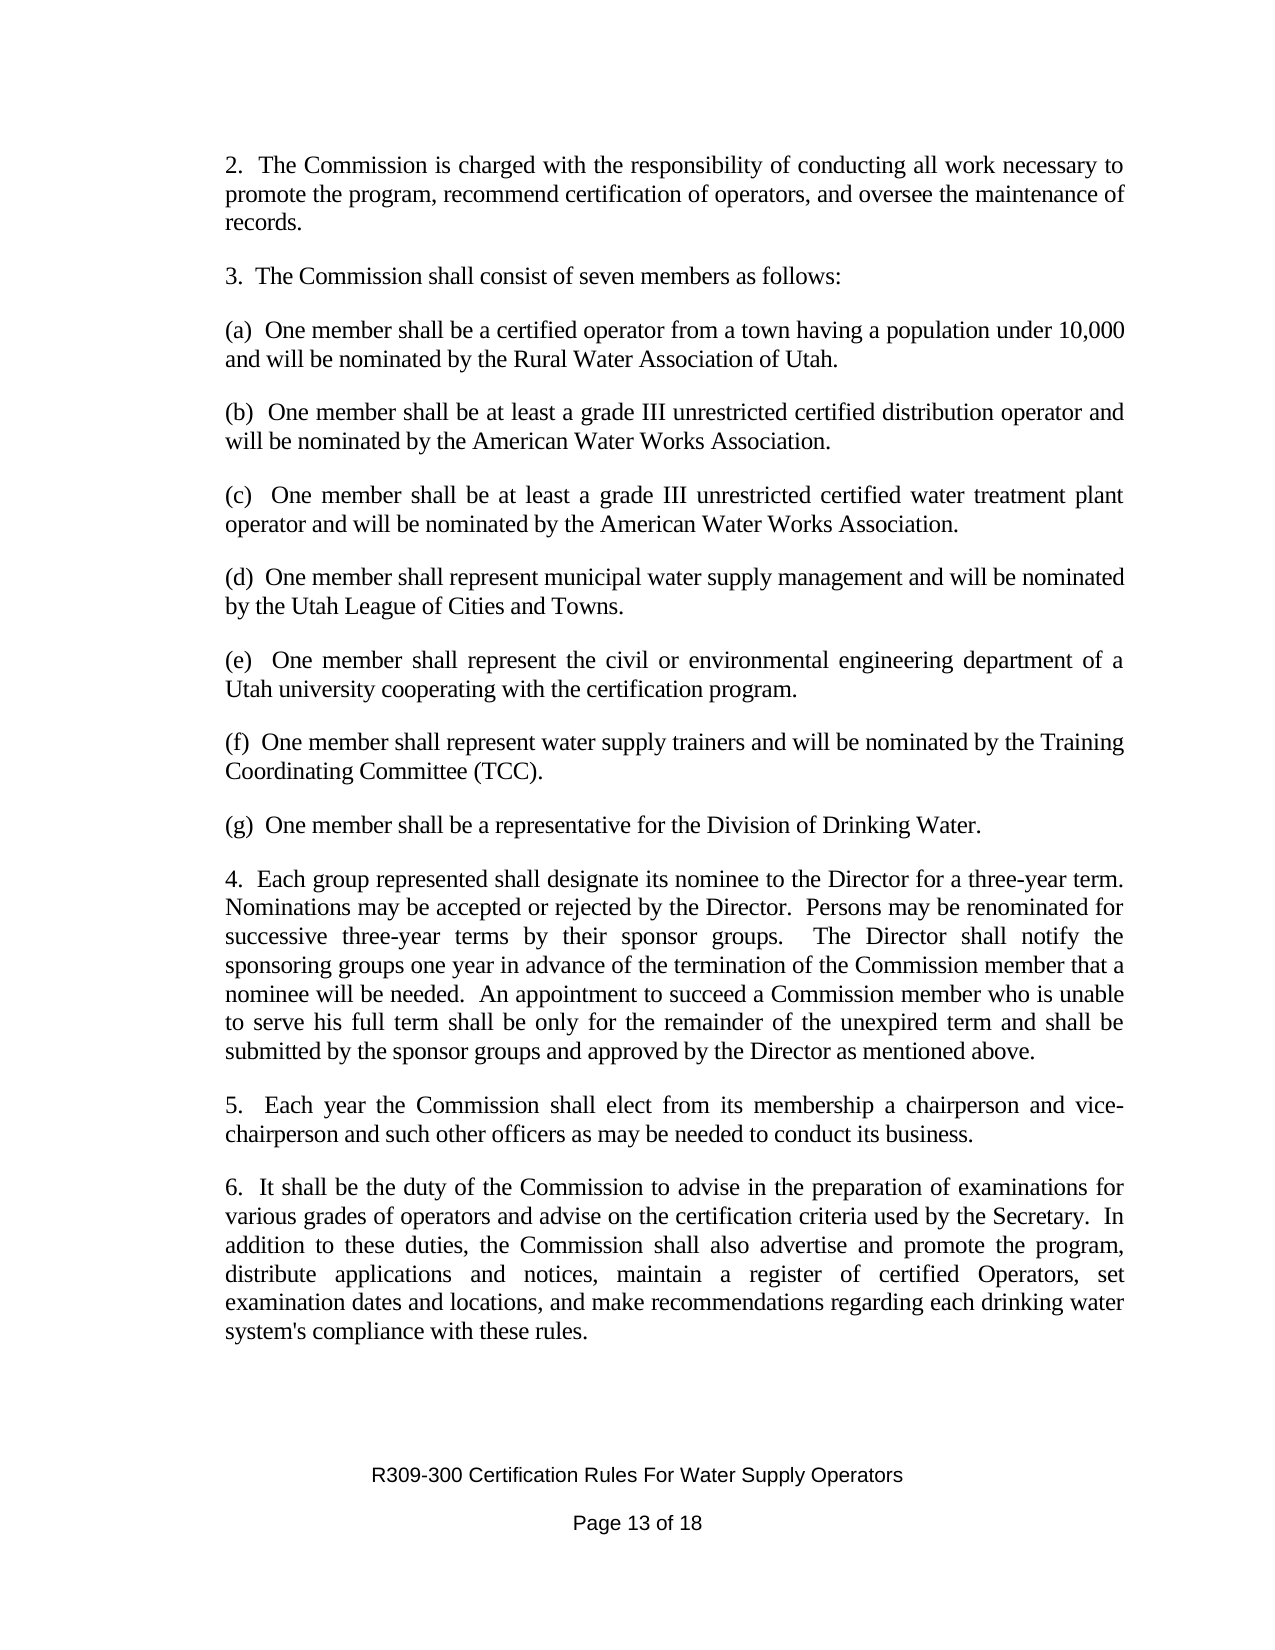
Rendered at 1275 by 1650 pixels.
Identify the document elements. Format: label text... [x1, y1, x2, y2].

text 2. The Commission is charged with the responsibility of conducting all work necessary to promote the program, recommend certification of operators, and oversee the maintenance of records. [150, 150, 1125, 236]
text 5. Each year the Commission shall elect from its membership a chairperson and vice-chairperson and such other officers as may be needed to conduct its business. [150, 1090, 1125, 1147]
text (d) One member shall represent municipal water supply management and will be nominated by the Utah League of Cities and Towns. [150, 562, 1125, 620]
text 3. The Commission shall consist of seven members as follows: [150, 261, 1125, 290]
text (c) One member shall be at least a grade III unrestricted certified water treatment plant operator and will be nominated by the American Water Works Association. [150, 480, 1125, 537]
text (g) One member shall be a representative for the Division of Drinking Water. [150, 810, 1125, 839]
text (a) One member shall be a certified operator from a town having a population under 10,000 and will be nominated by the Rural Water Association of Utah. [150, 315, 1125, 372]
text (f) One member shall represent water supply trainers and will be nominated by the Training Coordinating Committee (TCC). [150, 727, 1125, 785]
text (e) One member shall represent the civil or environmental engineering department of a Utah university cooperating with the certification program. [150, 645, 1125, 702]
text 6. It shall be the duty of the Commission to advise in the preparation of examinations for various grades of operators and advise on the certification criteria used by the Secretary. In addition to these duties, the Commission shall also advertise and promote the program, distribute applications and notices, maintain a register of certified Operators, set examination dates and locations, and make recommendations regarding each drinking water system's compliance with these rules. [150, 1172, 1125, 1345]
text 4. Each group represented shall designate its nominee to the Director for a three-year term. Nominations may be accepted or rejected by the Director. Persons may be renominated for successive three-year terms by their sponsor groups. The Director shall notify the sponsoring groups one year in advance of the termination of the Commission member that a nominee will be needed. An appointment to succeed a Commission member who is unable to serve his full term shall be only for the remainder of the unexpired term and shall be submitted by the sponsor groups and approved by the Director as mentioned above. [150, 864, 1125, 1065]
text (b) One member shall be at least a grade III unrestricted certified distribution operator and will be nominated by the American Water Works Association. [150, 397, 1125, 455]
